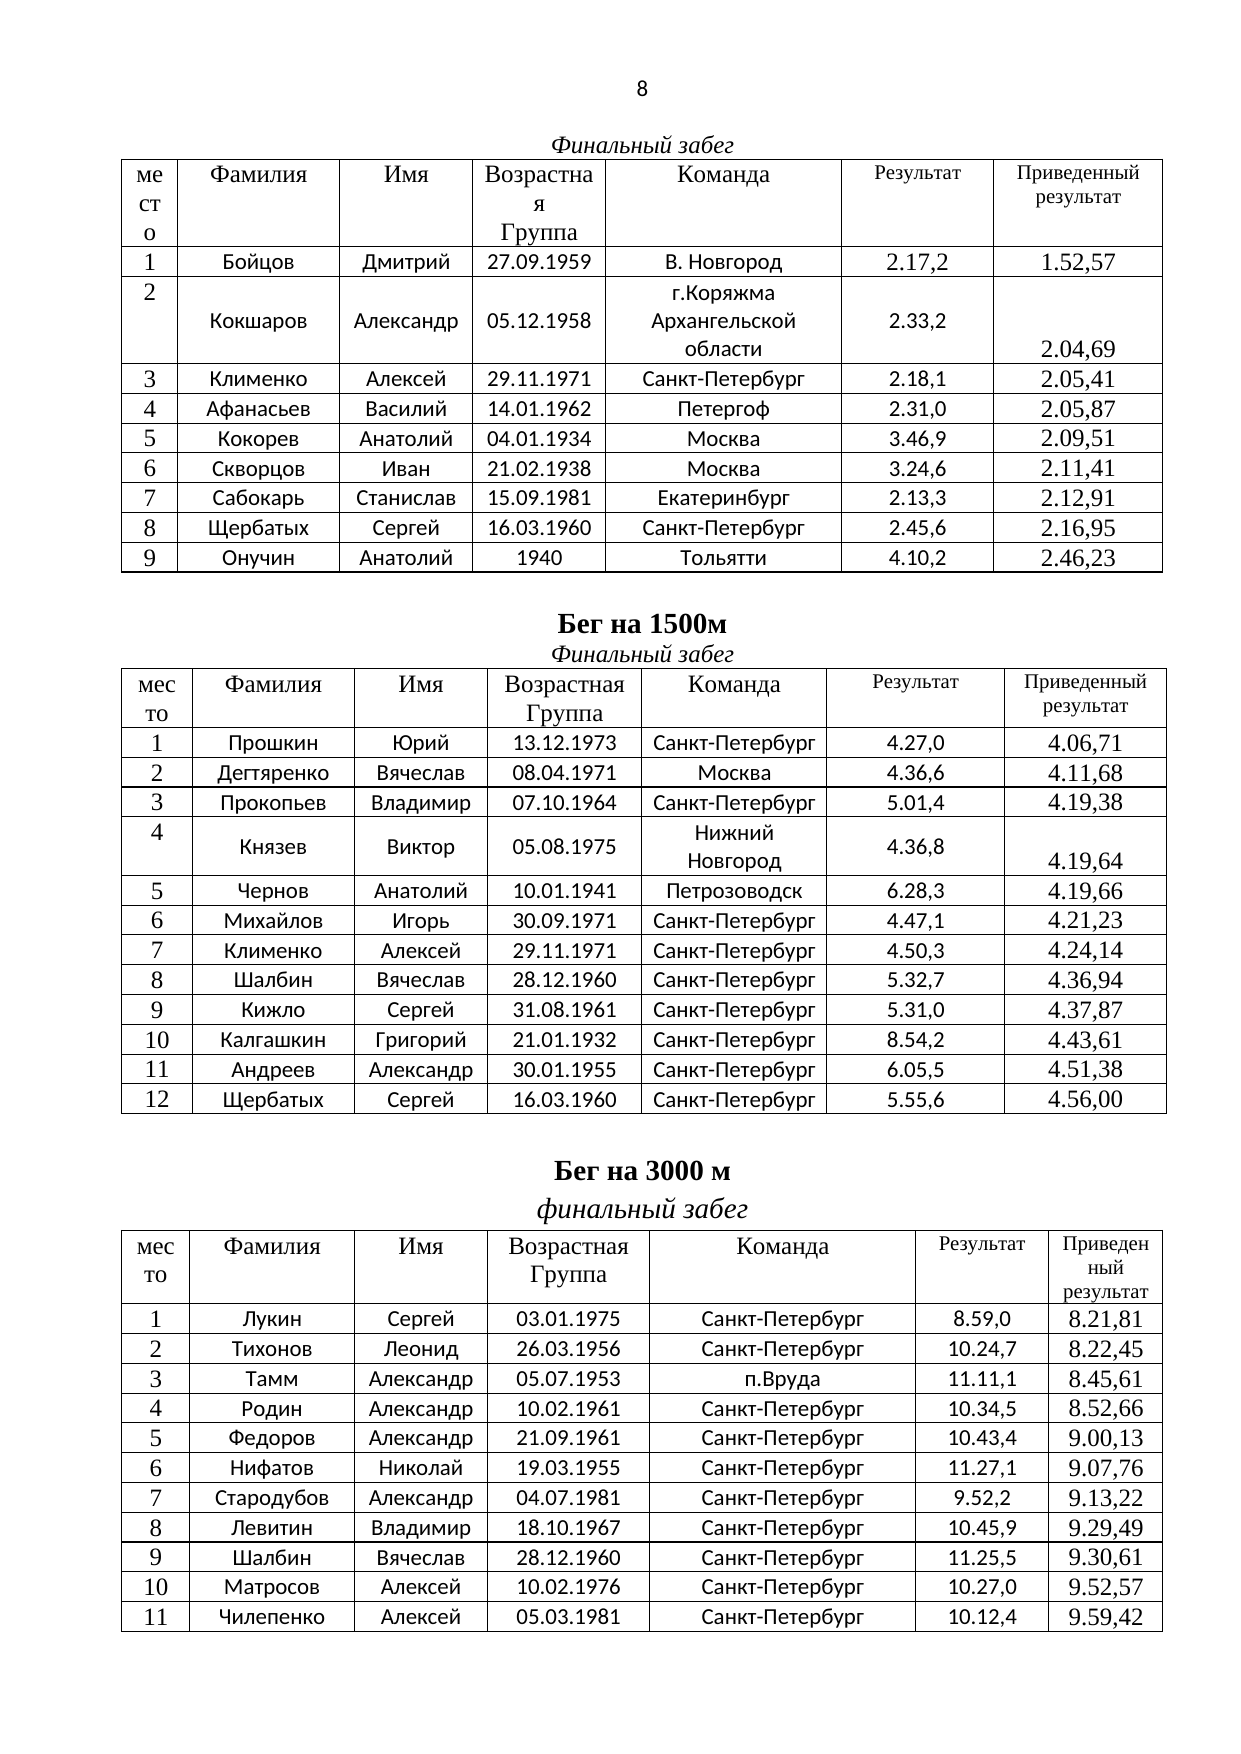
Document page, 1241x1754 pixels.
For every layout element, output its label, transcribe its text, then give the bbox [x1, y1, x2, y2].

table_cell 10.45,9 [916, 1513, 1048, 1541]
table_cell 1.52,57 [994, 247, 1162, 276]
table_header Результат [916, 1231, 1048, 1303]
table_cell 4 [122, 394, 177, 422]
table_cell Князев [193, 817, 354, 875]
table_cell 1 [122, 1304, 189, 1333]
table_cell Прошкин [193, 728, 354, 757]
table_header Команда [650, 1231, 915, 1303]
table_header Возрастная Группа [473, 160, 605, 246]
table_cell 21.01.1932 [488, 1025, 641, 1053]
table_header Имя [340, 160, 472, 246]
table_cell г.Коряжма Архангельской области [606, 277, 841, 363]
table_cell 2.16,95 [994, 513, 1162, 542]
table_cell 2.46,23 [994, 543, 1162, 571]
table_cell 2.05,41 [994, 364, 1162, 393]
table_cell 10.01.1941 [488, 876, 641, 904]
table_cell Сергей [340, 513, 472, 542]
table_cell 5.01,4 [827, 788, 1004, 816]
table_header Фамилия [190, 1231, 354, 1303]
table_cell 10 [122, 1572, 189, 1601]
table_cell 4.37,87 [1005, 995, 1166, 1024]
table_cell Алексей [355, 935, 487, 964]
table_cell 9.07,76 [1049, 1453, 1162, 1482]
table_cell 1 [122, 247, 177, 276]
table_cell Санкт-Петербург [650, 1423, 915, 1452]
table_cell 08.04.1971 [488, 758, 641, 786]
table_cell Санкт-Петербург [642, 1025, 826, 1053]
table_cell 9 [122, 995, 192, 1024]
table_cell 9.30,61 [1049, 1543, 1162, 1571]
table_cell 28.12.1960 [488, 965, 641, 994]
table_cell Анатолий [355, 876, 487, 904]
table_cell Александр [355, 1423, 487, 1452]
table_cell 6 [122, 453, 177, 482]
table_cell Санкт-Петербург [642, 728, 826, 757]
table_cell 10.12,4 [916, 1602, 1048, 1631]
table_cell Афанасьев [178, 394, 339, 422]
table_cell Юрий [355, 728, 487, 757]
table_cell Чилепенко [190, 1602, 354, 1631]
table_cell Тихонов [190, 1334, 354, 1363]
table_cell 10.24,7 [916, 1334, 1048, 1363]
table_cell Алексей [355, 1602, 487, 1631]
table_cell 8.54,2 [827, 1025, 1004, 1053]
table_cell 11 [122, 1055, 192, 1083]
table_cell 4 [122, 817, 192, 875]
table_cell Кокшаров [178, 277, 339, 363]
table_cell 8 [122, 1513, 189, 1541]
table_cell 03.01.1975 [488, 1304, 649, 1333]
table_cell Михайлов [193, 906, 354, 934]
table_header Имя [355, 669, 487, 727]
table_cell 10.43,4 [916, 1423, 1048, 1452]
table_cell 3.46,9 [842, 424, 993, 452]
table_cell Нифатов [190, 1453, 354, 1482]
table_cell Анатолий [340, 424, 472, 452]
table_cell Александр [355, 1483, 487, 1512]
table_cell 2 [122, 758, 192, 786]
table_cell Санкт-Петербург [642, 1055, 826, 1083]
table_cell Екатеринбург [606, 483, 841, 512]
table_cell 5.32,7 [827, 965, 1004, 994]
table_cell 9.59,42 [1049, 1602, 1162, 1631]
table_cell 3 [122, 364, 177, 393]
table_cell 30.01.1955 [488, 1055, 641, 1083]
table_cell Лукин [190, 1304, 354, 1333]
table_cell 15.09.1981 [473, 483, 605, 512]
table_cell 4.10,2 [842, 543, 993, 571]
table_header Фамилия [178, 160, 339, 246]
table_cell Левитин [190, 1513, 354, 1541]
table_cell 19.03.1955 [488, 1453, 649, 1482]
table_cell 2.33,2 [842, 277, 993, 363]
table_cell 6.05,5 [827, 1055, 1004, 1083]
text Бег на 3000 м [133, 1153, 1152, 1186]
table_cell Родин [190, 1394, 354, 1422]
table_cell 3 [122, 1364, 189, 1392]
table_cell 29.11.1971 [488, 935, 641, 964]
table_cell Петрозоводск [642, 876, 826, 904]
text Финальный забег [133, 639, 1152, 668]
table_cell 9.29,49 [1049, 1513, 1162, 1541]
table_cell Санкт-Петербург [642, 995, 826, 1024]
table_cell Кижло [193, 995, 354, 1024]
table_cell 4.24,14 [1005, 935, 1166, 964]
table_cell 4.21,23 [1005, 906, 1166, 934]
table_cell 4.47,1 [827, 906, 1004, 934]
text финальный забег [133, 1191, 1152, 1225]
table_cell 05.12.1958 [473, 277, 605, 363]
table_cell 12 [122, 1084, 192, 1113]
table_cell Санкт-Петербург [642, 788, 826, 816]
table_cell Дмитрий [340, 247, 472, 276]
table_cell 11.11,1 [916, 1364, 1048, 1392]
table_cell Александр [355, 1055, 487, 1083]
table_cell 21.02.1938 [473, 453, 605, 482]
table_cell 3.24,6 [842, 453, 993, 482]
table_cell 31.08.1961 [488, 995, 641, 1024]
table_cell 8.45,61 [1049, 1364, 1162, 1392]
table_header Приведенный результат [1005, 669, 1166, 727]
table_cell 7 [122, 483, 177, 512]
table_cell 9.52,2 [916, 1483, 1048, 1512]
table_cell 11 [122, 1602, 189, 1631]
table_cell 14.01.1962 [473, 394, 605, 422]
table_cell Иван [340, 453, 472, 482]
table_cell Владимир [355, 788, 487, 816]
table_cell 11.27,1 [916, 1453, 1048, 1482]
table_cell В. Новгород [606, 247, 841, 276]
table_cell 16.03.1960 [473, 513, 605, 542]
table_cell 10 [122, 1025, 192, 1053]
table_cell 2.04,69 [994, 277, 1162, 363]
table_cell 9.52,57 [1049, 1572, 1162, 1601]
table_cell 26.03.1956 [488, 1334, 649, 1363]
table_cell Алексей [355, 1572, 487, 1601]
table_cell 4.11,68 [1005, 758, 1166, 786]
table_cell Сергей [355, 1084, 487, 1113]
table_cell 5 [122, 876, 192, 904]
table_cell 10.27,0 [916, 1572, 1048, 1601]
table_cell 9.13,22 [1049, 1483, 1162, 1512]
table_cell Москва [642, 758, 826, 786]
table_cell Петергоф [606, 394, 841, 422]
table_header место [122, 1231, 189, 1303]
table_cell Сабокарь [178, 483, 339, 512]
table_cell 6 [122, 906, 192, 934]
table_cell 4.19,64 [1005, 817, 1166, 875]
table_cell 04.07.1981 [488, 1483, 649, 1512]
table_cell Щербатых [193, 1084, 354, 1113]
table_cell 10.02.1961 [488, 1394, 649, 1422]
table_cell 4.19,66 [1005, 876, 1166, 904]
table_cell 27.09.1959 [473, 247, 605, 276]
table_cell 2 [122, 1334, 189, 1363]
table_header Команда [642, 669, 826, 727]
table_cell Онучин [178, 543, 339, 571]
table_cell Александр [355, 1364, 487, 1392]
text Бег на 1500м [133, 606, 1152, 639]
table_cell 4.06,71 [1005, 728, 1166, 757]
table_cell 2.09,51 [994, 424, 1162, 452]
table_cell Тольятти [606, 543, 841, 571]
table_cell Матросов [190, 1572, 354, 1601]
table_cell Григорий [355, 1025, 487, 1053]
table_cell 5 [122, 1423, 189, 1452]
table_cell 2.31,0 [842, 394, 993, 422]
table_cell Федоров [190, 1423, 354, 1452]
table_cell Москва [606, 424, 841, 452]
table_cell 5 [122, 424, 177, 452]
table_cell 16.03.1960 [488, 1084, 641, 1113]
table_cell Александр [355, 1394, 487, 1422]
table_cell Чернов [193, 876, 354, 904]
table_cell 6.28,3 [827, 876, 1004, 904]
table_header Возрастная Группа [488, 669, 641, 727]
table_cell 6 [122, 1453, 189, 1482]
table_cell Анатолий [340, 543, 472, 571]
table_cell Санкт-Петербург [650, 1483, 915, 1512]
table_cell Санкт-Петербург [642, 935, 826, 964]
table_cell Леонид [355, 1334, 487, 1363]
table_cell Вячеслав [355, 965, 487, 994]
table_cell п.Вруда [650, 1364, 915, 1392]
table_cell 29.11.1971 [473, 364, 605, 393]
table_cell 8.22,45 [1049, 1334, 1162, 1363]
table_cell 10.34,5 [916, 1394, 1048, 1422]
table_cell Санкт-Петербург [606, 513, 841, 542]
table_cell Санкт-Петербург [650, 1543, 915, 1571]
table_cell Санкт-Петербург [650, 1304, 915, 1333]
table_cell Санкт-Петербург [606, 364, 841, 393]
table_cell 18.10.1967 [488, 1513, 649, 1541]
table_cell 4.51,38 [1005, 1055, 1166, 1083]
table_cell 07.10.1964 [488, 788, 641, 816]
table_header Результат [842, 160, 993, 246]
table_cell 11.25,5 [916, 1543, 1048, 1571]
table_cell 5.31,0 [827, 995, 1004, 1024]
table_cell Скворцов [178, 453, 339, 482]
table_cell 2.18,1 [842, 364, 993, 393]
table_cell 13.12.1973 [488, 728, 641, 757]
table_cell 4 [122, 1394, 189, 1422]
table_cell 4.43,61 [1005, 1025, 1166, 1053]
table_cell 05.08.1975 [488, 817, 641, 875]
table_cell Кокорев [178, 424, 339, 452]
table_cell 2.12,91 [994, 483, 1162, 512]
table_cell 4.50,3 [827, 935, 1004, 964]
table_header Имя [355, 1231, 487, 1303]
table_cell Калгашкин [193, 1025, 354, 1053]
table_cell Санкт-Петербург [650, 1513, 915, 1541]
table_cell Василий [340, 394, 472, 422]
table_cell Москва [606, 453, 841, 482]
table_cell 9.00,13 [1049, 1423, 1162, 1452]
table_cell Санкт-Петербург [650, 1453, 915, 1482]
table_cell Вячеслав [355, 758, 487, 786]
table_header Результат [827, 669, 1004, 727]
table_cell 2.45,6 [842, 513, 993, 542]
table_cell 7 [122, 935, 192, 964]
table_cell 10.02.1976 [488, 1572, 649, 1601]
table_cell 4.36,94 [1005, 965, 1166, 994]
table_cell 9 [122, 543, 177, 571]
table_cell Санкт-Петербург [650, 1602, 915, 1631]
table_cell 04.01.1934 [473, 424, 605, 452]
table_cell Прокопьев [193, 788, 354, 816]
table_cell Владимир [355, 1513, 487, 1541]
table_header Возрастная Группа [488, 1231, 649, 1303]
table_cell 8 [122, 965, 192, 994]
table_cell 28.12.1960 [488, 1543, 649, 1571]
table_cell 8.21,81 [1049, 1304, 1162, 1333]
table_cell 2.05,87 [994, 394, 1162, 422]
table_cell 4.36,8 [827, 817, 1004, 875]
table_cell Алексей [340, 364, 472, 393]
table_cell Андреев [193, 1055, 354, 1083]
table_cell Игорь [355, 906, 487, 934]
table_cell Сергей [355, 995, 487, 1024]
table_cell 3 [122, 788, 192, 816]
table_cell 1940 [473, 543, 605, 571]
table_cell 2.13,3 [842, 483, 993, 512]
table_cell Санкт-Петербург [650, 1572, 915, 1601]
table_cell 4.27,0 [827, 728, 1004, 757]
table_cell 30.09.1971 [488, 906, 641, 934]
table_header место [122, 160, 177, 246]
table_cell Станислав [340, 483, 472, 512]
table_cell Санкт-Петербург [642, 1084, 826, 1113]
table_cell 8.52,66 [1049, 1394, 1162, 1422]
table_cell Виктор [355, 817, 487, 875]
table_cell Вячеслав [355, 1543, 487, 1571]
table_cell Стародубов [190, 1483, 354, 1512]
table_header Команда [606, 160, 841, 246]
table_cell Щербатых [178, 513, 339, 542]
table_cell Тамм [190, 1364, 354, 1392]
table_cell 05.03.1981 [488, 1602, 649, 1631]
table_cell Шалбин [190, 1543, 354, 1571]
table_cell Александр [340, 277, 472, 363]
table_cell 2 [122, 277, 177, 363]
table_cell 05.07.1953 [488, 1364, 649, 1392]
table_cell Санкт-Петербург [650, 1394, 915, 1422]
table_cell Клименко [193, 935, 354, 964]
table_cell 2.11,41 [994, 453, 1162, 482]
table_cell 8 [122, 513, 177, 542]
table_cell Шалбин [193, 965, 354, 994]
table_cell Санкт-Петербург [642, 906, 826, 934]
table_cell 8.59,0 [916, 1304, 1048, 1333]
table_header Приведенный результат [1049, 1231, 1162, 1303]
table_header место [122, 669, 192, 727]
table_cell Сергей [355, 1304, 487, 1333]
table_cell 4.36,6 [827, 758, 1004, 786]
table_header Фамилия [193, 669, 354, 727]
table_cell 4.56,00 [1005, 1084, 1166, 1113]
table_cell 9 [122, 1543, 189, 1571]
table_cell Санкт-Петербург [650, 1334, 915, 1363]
table_cell 7 [122, 1483, 189, 1512]
table_cell 1 [122, 728, 192, 757]
table_cell Николай [355, 1453, 487, 1482]
table_cell Дегтяренко [193, 758, 354, 786]
table_cell 4.19,38 [1005, 788, 1166, 816]
table_cell 21.09.1961 [488, 1423, 649, 1452]
table_cell 2.17,2 [842, 247, 993, 276]
table_cell Бойцов [178, 247, 339, 276]
table_cell Санкт-Петербург [642, 965, 826, 994]
table_header Приведенный результат [994, 160, 1162, 246]
text Финальный забег [133, 130, 1152, 158]
table_cell 5.55,6 [827, 1084, 1004, 1113]
table_cell Клименко [178, 364, 339, 393]
table_cell Нижний Новгород [642, 817, 826, 875]
